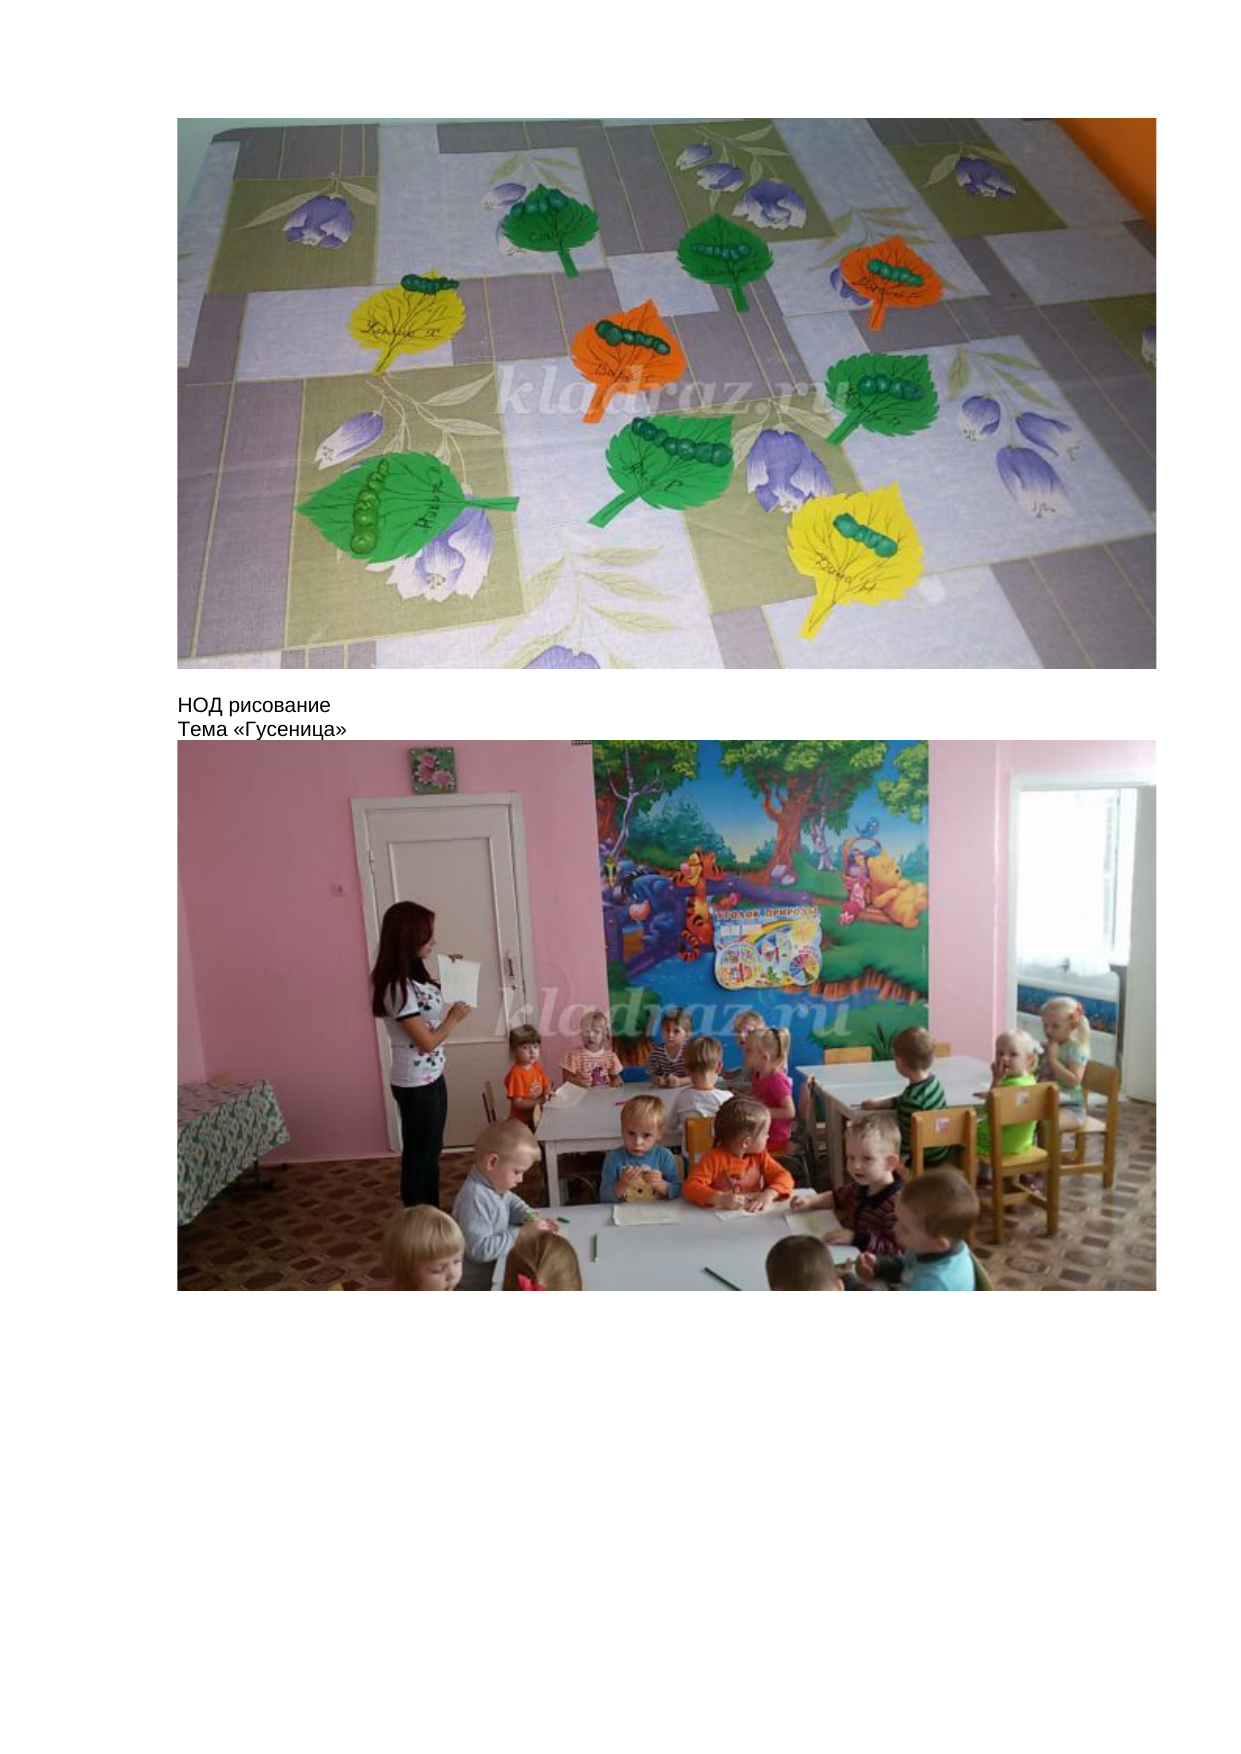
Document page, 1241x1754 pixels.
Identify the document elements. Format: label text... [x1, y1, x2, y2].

picture [177, 740, 1157, 1291]
text НОД рисование Тема «Гусеница» [177, 669, 1152, 740]
picture [177, 118, 1157, 669]
